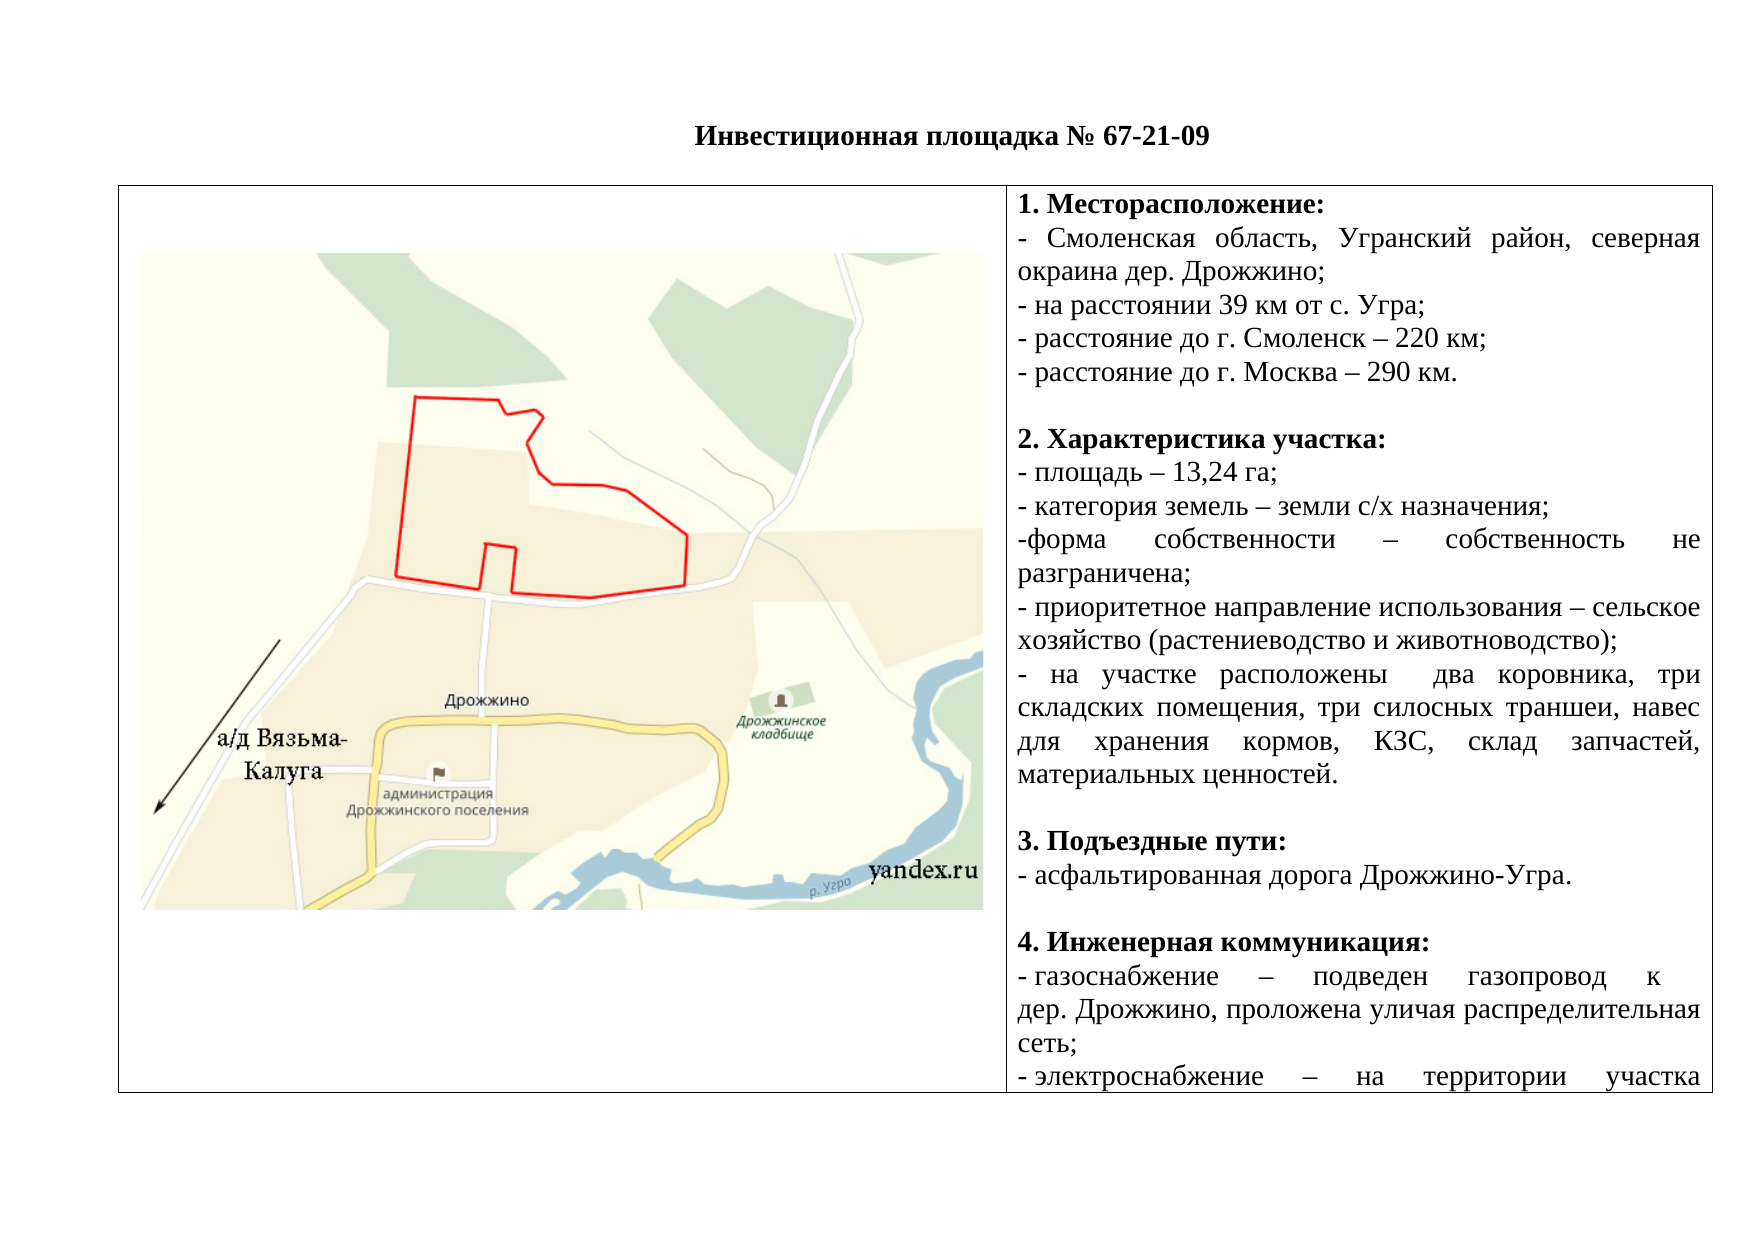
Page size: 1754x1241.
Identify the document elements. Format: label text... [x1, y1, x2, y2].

table_cell [119, 186, 1006, 1092]
table_header Инвестиционная площадка № 67-21-09 [118, 118, 1712, 185]
picture [141, 253, 984, 910]
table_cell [1007, 186, 1712, 1092]
